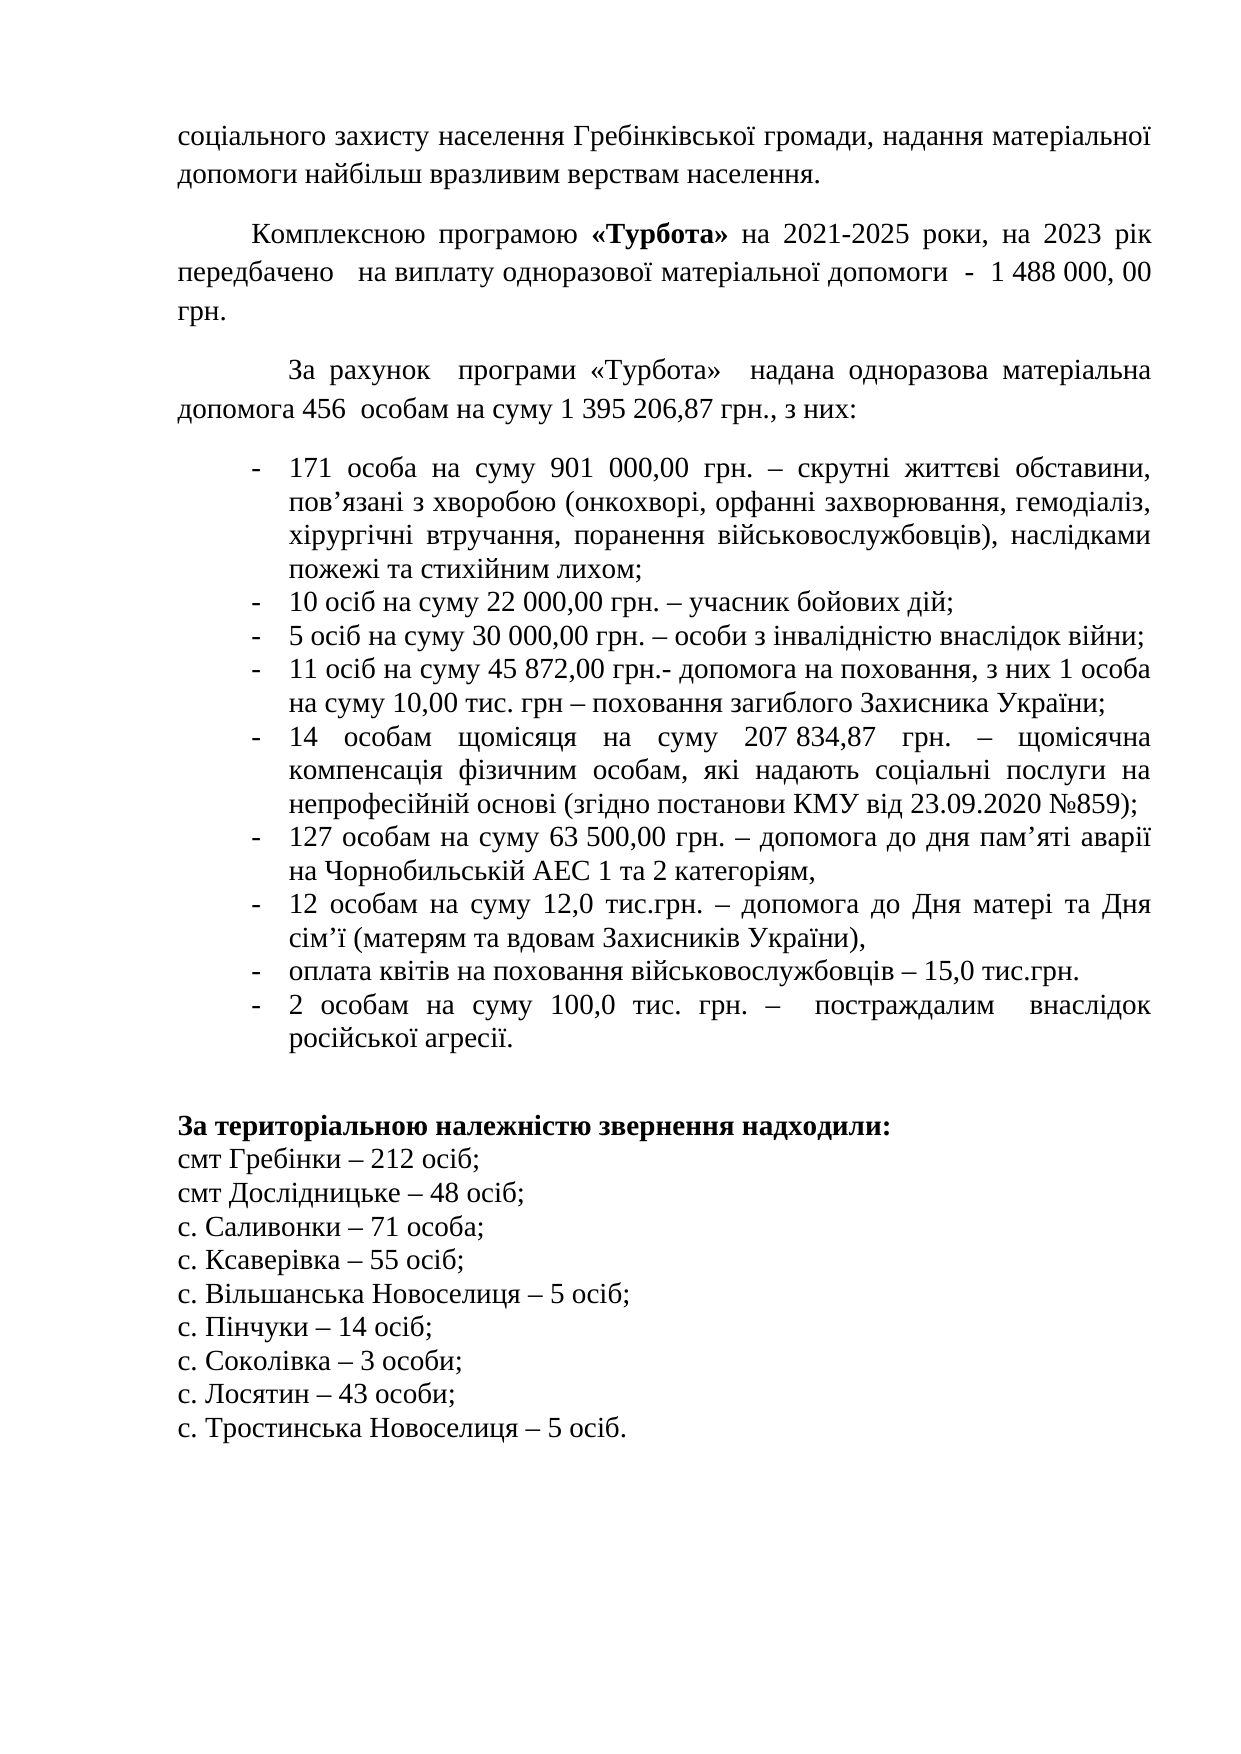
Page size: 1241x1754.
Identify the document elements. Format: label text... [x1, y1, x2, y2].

list оплата квітів на поховання військовослужбовців – 15,0 тис.грн. [251, 953, 1152, 987]
list 10 осіб на суму 22 000,00 грн. – учасник бойових дій; [251, 584, 1152, 618]
text с. Вільшанська Новоселиця – 5 осіб; [177, 1276, 1152, 1309]
text За територіальною належністю звернення надходили: [177, 1108, 1152, 1142]
text с. Соколівка – 3 особи; [177, 1343, 1152, 1376]
text смт Дослідницьке – 48 осіб; [177, 1175, 1152, 1209]
text с. Пінчуки – 14 осіб; [177, 1309, 1152, 1343]
list 5 осіб на суму 30 000,00 грн. – особи з інвалідністю внаслідок війни; [251, 618, 1152, 652]
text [177, 118, 1152, 190]
list 11 осіб на суму 45 872,00 грн.- допомога на поховання, з них 1 особа на суму 10,00 тис. грн – поховання загиблого Захисника України; [251, 652, 1152, 719]
text с. Ксаверівка – 55 осіб; [177, 1242, 1152, 1276]
text с. Саливонки – 71 особа; [177, 1209, 1152, 1242]
text Комплексною програмою «Турбота» на 2021-2025 роки, на 2023 рік передбачено на виплату одноразової матеріальної допомоги - 1 488 000, 00 грн. [177, 216, 1152, 327]
list 171 особа на суму 901 000,00 грн. – скрутні життєві обставини, пов’язані з хворобою (онкохворі, орфанні захворювання, гемодіаліз, хірургічні втручання, поранення військовослужбовців), наслідками пожежі та стихійним лихом; [251, 450, 1152, 584]
list 12 особам на суму 12,0 тис.грн. – допомога до Дня матері та Дня сім’ї (матерям та вдовам Захисників України), [251, 886, 1152, 953]
text смт Гребінки – 212 осіб; [177, 1142, 1152, 1175]
list 14 особам щомісяця на суму 207 834,87 грн. – щомісячна компенсація фізичним особам, які надають соціальні послуги на непрофесійній основі (згідно постанови КМУ від 23.09.2020 №859); [251, 719, 1152, 819]
list 127 особам на суму 63 500,00 грн. – допомога до дня пам’яті аварії на Чорнобильській АЕС 1 та 2 категоріям, [251, 819, 1152, 886]
list 2 особам на суму 100,0 тис. грн. – постраждалим внаслідок російської агресії. [251, 987, 1152, 1054]
text За рахунок програми «Турбота» надана одноразова матеріальна допомога 456 особам на суму 1 395 206,87 грн., з них: [177, 352, 1152, 424]
text с. Лосятин – 43 особи; [177, 1376, 1152, 1410]
text с. Тростинська Новоселиця – 5 осіб. [177, 1410, 1152, 1443]
